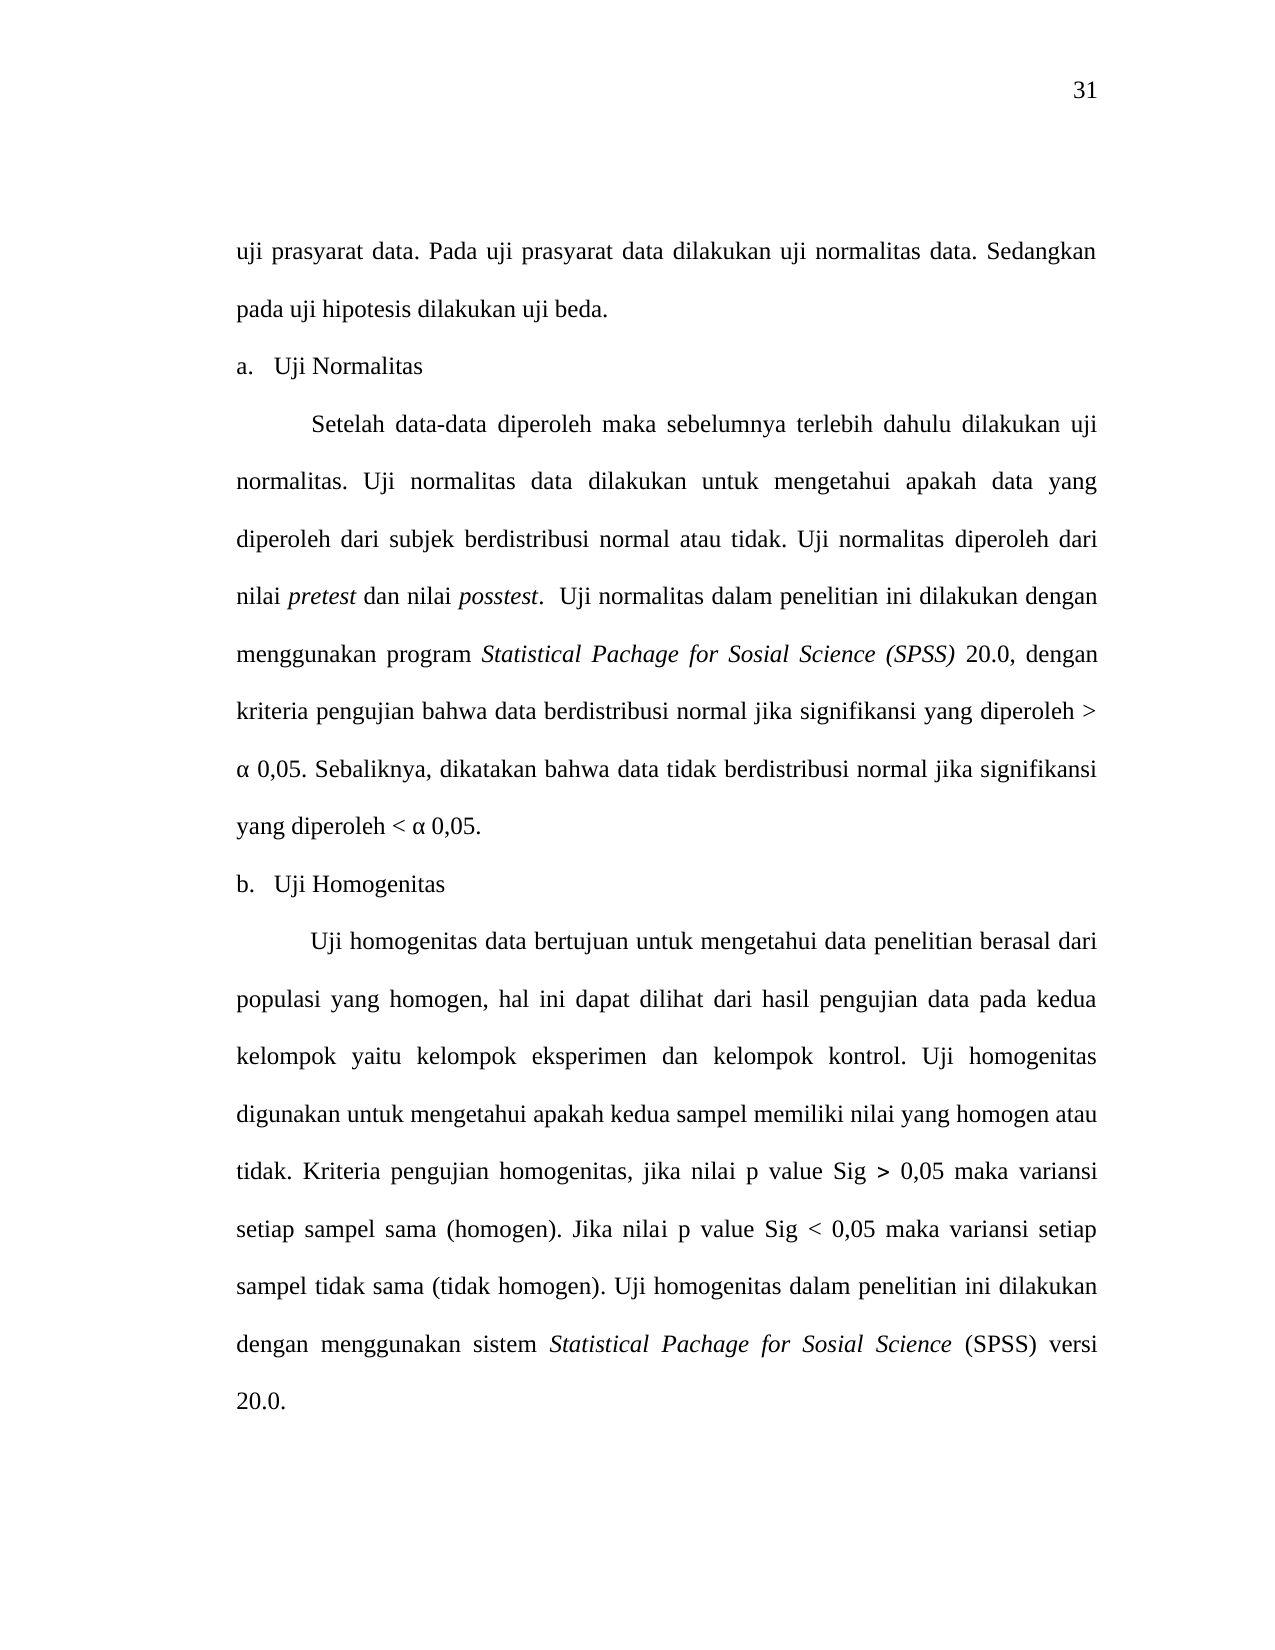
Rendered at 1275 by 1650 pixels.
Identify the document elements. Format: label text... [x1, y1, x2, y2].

text Setelah data-data diperoleh maka sebelumnya terlebih dahulu dilakukan uji normalitas. Uji normalitas data dilakukan untuk mengetahui apakah data yang diperoleh dari subjek berdistribusi normal atau tidak. Uji normalitas diperoleh dari nilai pretest dan nilai posstest. Uji normalitas dalam penelitian ini dilakukan dengan menggunakan program Statistical Pachage for Sosial Science (SPSS) 20.0, dengan kriteria pengujian bahwa data berdistribusi normal jika signifikansi yang diperoleh > α 0,05. Sebaliknya, dikatakan bahwa data tidak berdistribusi normal jika signifikansi yang diperoleh < α 0,05. [236, 409, 1098, 840]
list Uji Homogenitas [236, 869, 1098, 897]
text Uji homogenitas data bertujuan untuk mengetahui data penelitian berasal dari populasi yang homogen, hal ini dapat dilihat dari hasil pengujian data pada kedua kelompok yaitu kelompok eksperimen dan kelompok kontrol. Uji homogenitas digunakan untuk mengetahui apakah kedua sampel memiliki nilai yang homogen atau tidak. Kriteria pengujian homogenitas, jika nilai p value Sig 0,05 maka variansi setiap sampel sama (homogen). Jika nilai p value Sig < 0,05 maka variansi setiap sampel tidak sama (tidak homogen). Uji homogenitas dalam penelitian ini dilakukan dengan menggunakan sistem Statistical Pachage for Sosial Science (SPSS) versi 20.0. [236, 926, 1098, 1415]
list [236, 236, 1098, 322]
list Uji Normalitas [236, 351, 1098, 380]
